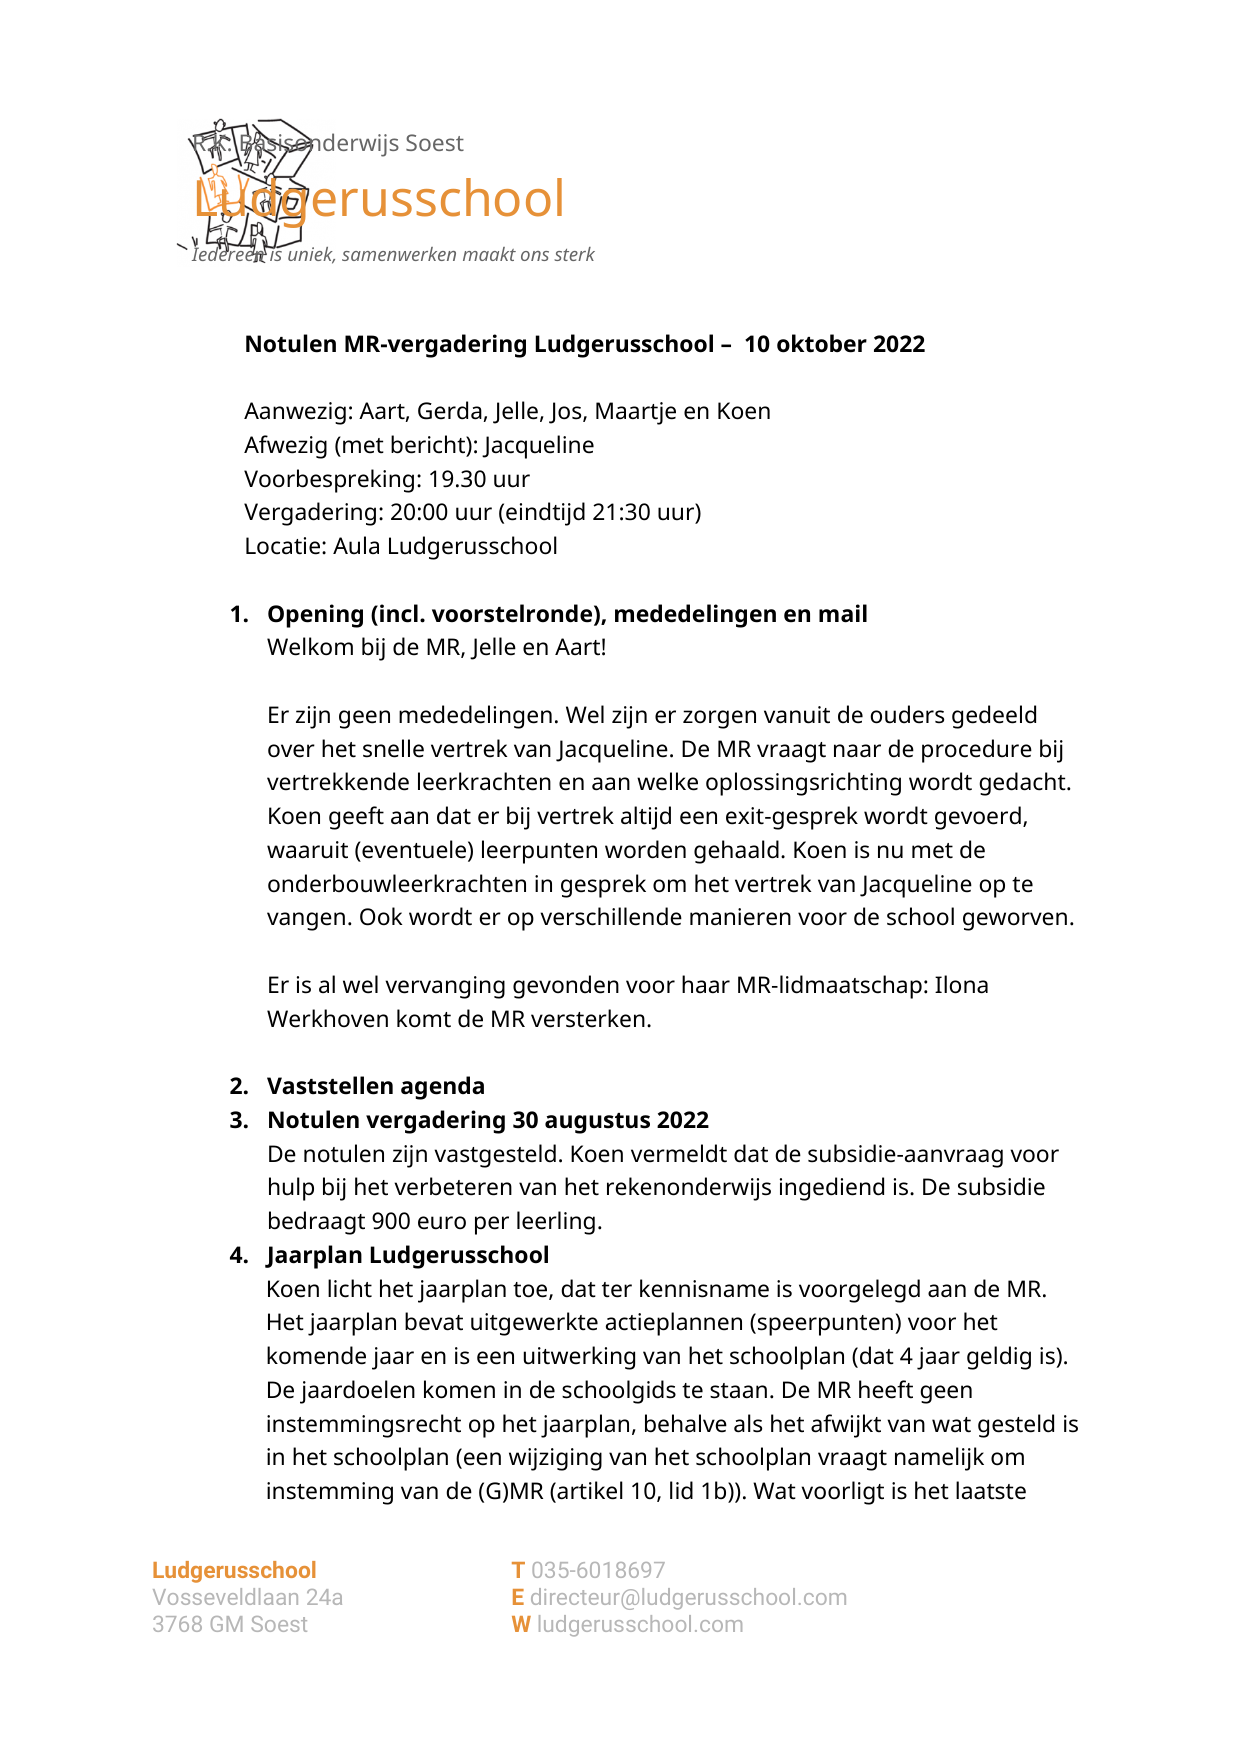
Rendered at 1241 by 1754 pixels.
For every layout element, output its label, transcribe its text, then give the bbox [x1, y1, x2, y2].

text Vergadering: 20:00 uur (eindtijd 21:30 uur) [244, 496, 1090, 527]
text Afwezig (met bericht): Jacqueline [244, 429, 1090, 460]
text Er zijn geen mededelingen. Wel zijn er zorgen vanuit de ouders gedeeld over het snelle vertrek van Jacqueline. De MR vraagt naar de procedure bij vertrekkende leerkrachten en aan welke oplossingsrichting wordt gedacht. Koen geeft aan dat er bij vertrek altijd een exit-gesprek wordt gevoerd, waaruit (eventuele) leerpunten worden gehaald. Koen is nu met de onderbouwleerkrachten in gesprek om het vertrek van Jacqueline op te vangen. Ook wordt er op verschillende manieren voor de school geworven. [267, 699, 1090, 932]
list Opening (incl. voorstelronde), mededelingen en mail [229, 597, 1090, 629]
text Notulen MR-vergadering Ludgerusschool – 10 oktober 2022 [244, 327, 1090, 359]
text Locatie: Aula Ludgerusschool [244, 530, 1090, 561]
text Welkom bij de MR, Jelle en Aart! [267, 631, 1090, 662]
text Er is al wel vervanging gevonden voor haar MR-lidmaatschap: Ilona Werkhoven komt de MR versterken. [267, 969, 1090, 1034]
text Aanwezig: Aart, Gerda, Jelle, Jos, Maartje en Koen [244, 395, 1090, 426]
list Notulen vergadering 30 augustus 2022 [229, 1104, 1090, 1135]
picture [317, 192, 331, 200]
list Vaststellen agenda [229, 1070, 1090, 1101]
text Voorbespreking: 19.30 uur [244, 462, 1090, 494]
list Jaarplan Ludgerusschool [229, 1239, 1090, 1270]
picture [176, 118, 336, 267]
text De notulen zijn vastgesteld. Koen vermeldt dat de subsidie-aanvraag voor hulp bij het verbeteren van het rekenonderwijs ingediend is. De subsidie bedraagt 900 euro per leerling. [267, 1137, 1090, 1236]
